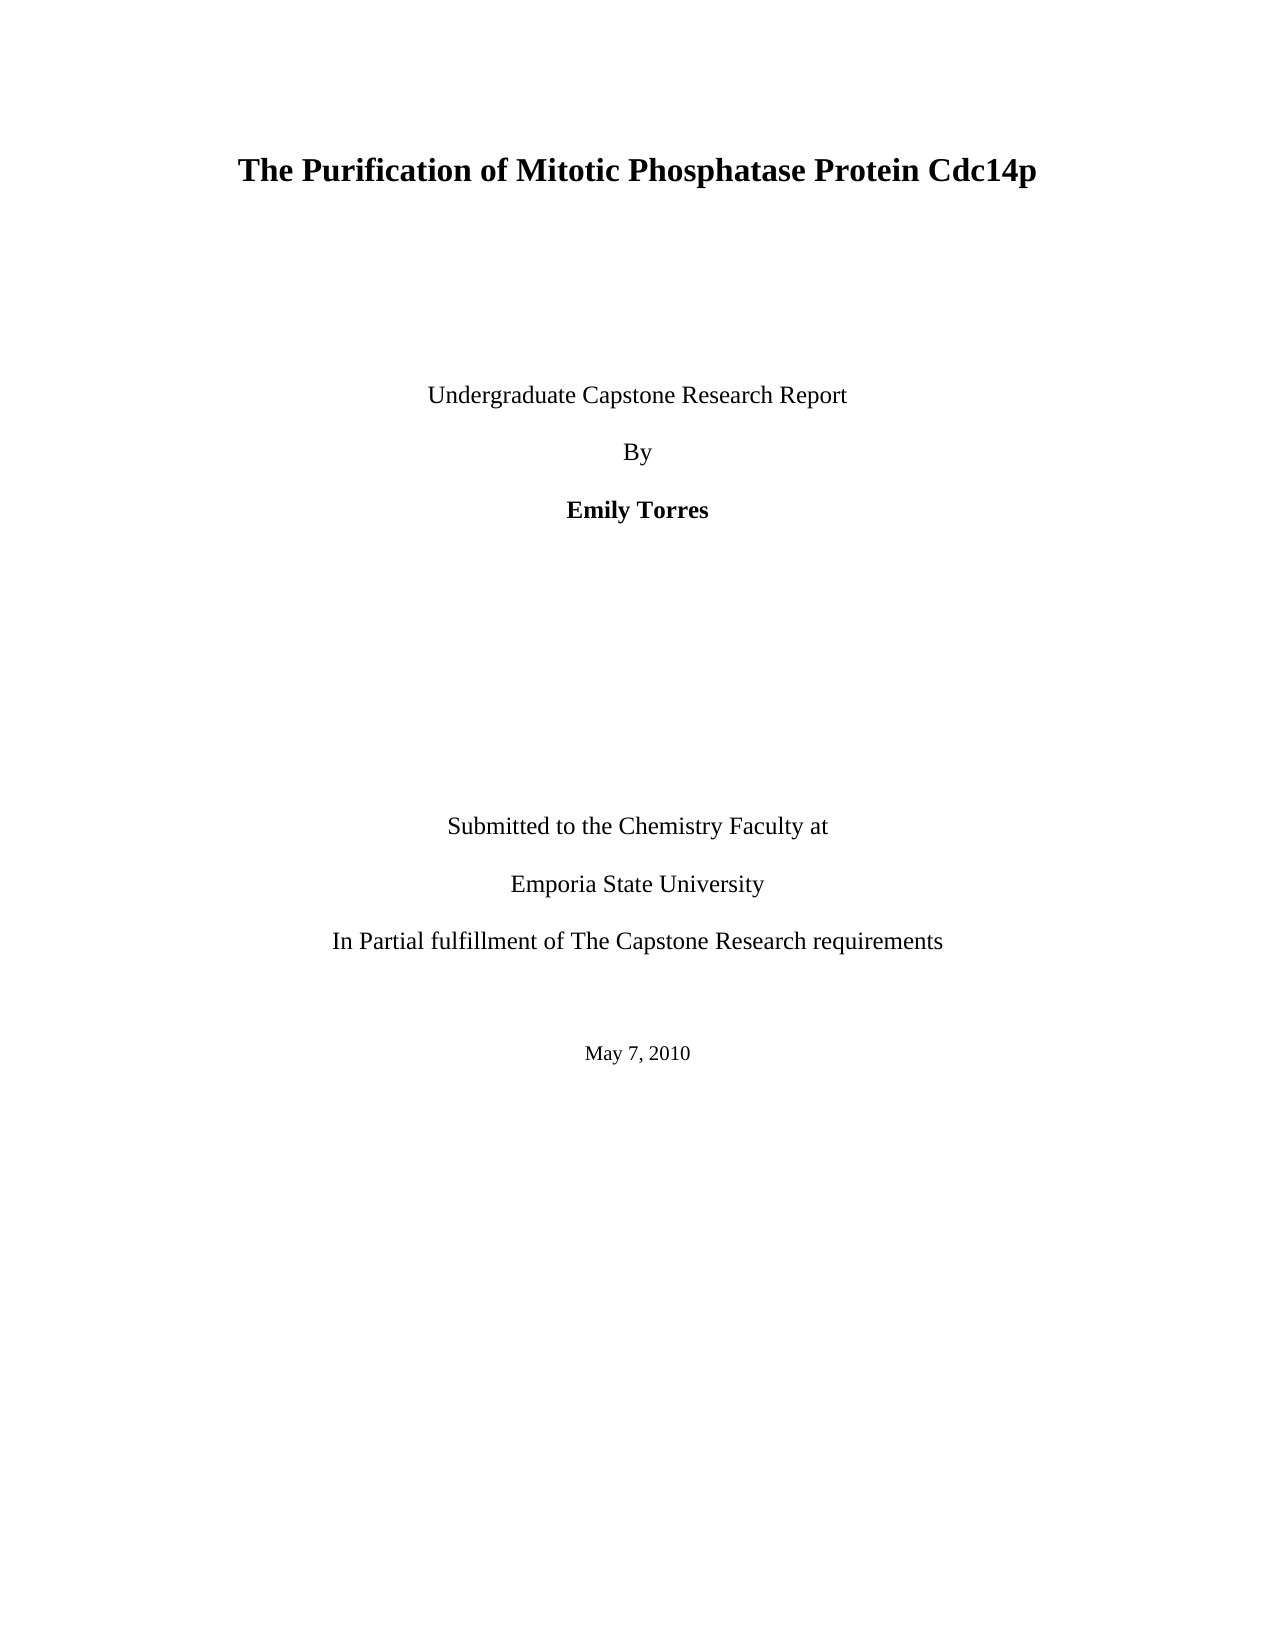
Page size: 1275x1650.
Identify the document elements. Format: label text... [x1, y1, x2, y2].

text By [150, 437, 1125, 466]
text Undergraduate Capstone Research Report [150, 380, 1125, 409]
text In Partial fulfillment of The Capstone Research requirements [150, 926, 1125, 955]
text Submitted to the Chemistry Faculty at [150, 811, 1125, 840]
text Emporia State University [150, 869, 1125, 897]
text Emily Torres [150, 495, 1125, 524]
text The Purification of Mitotic Phosphatase Protein Cdc14p [150, 150, 1125, 188]
text May 7, 2010 [150, 1041, 1125, 1065]
